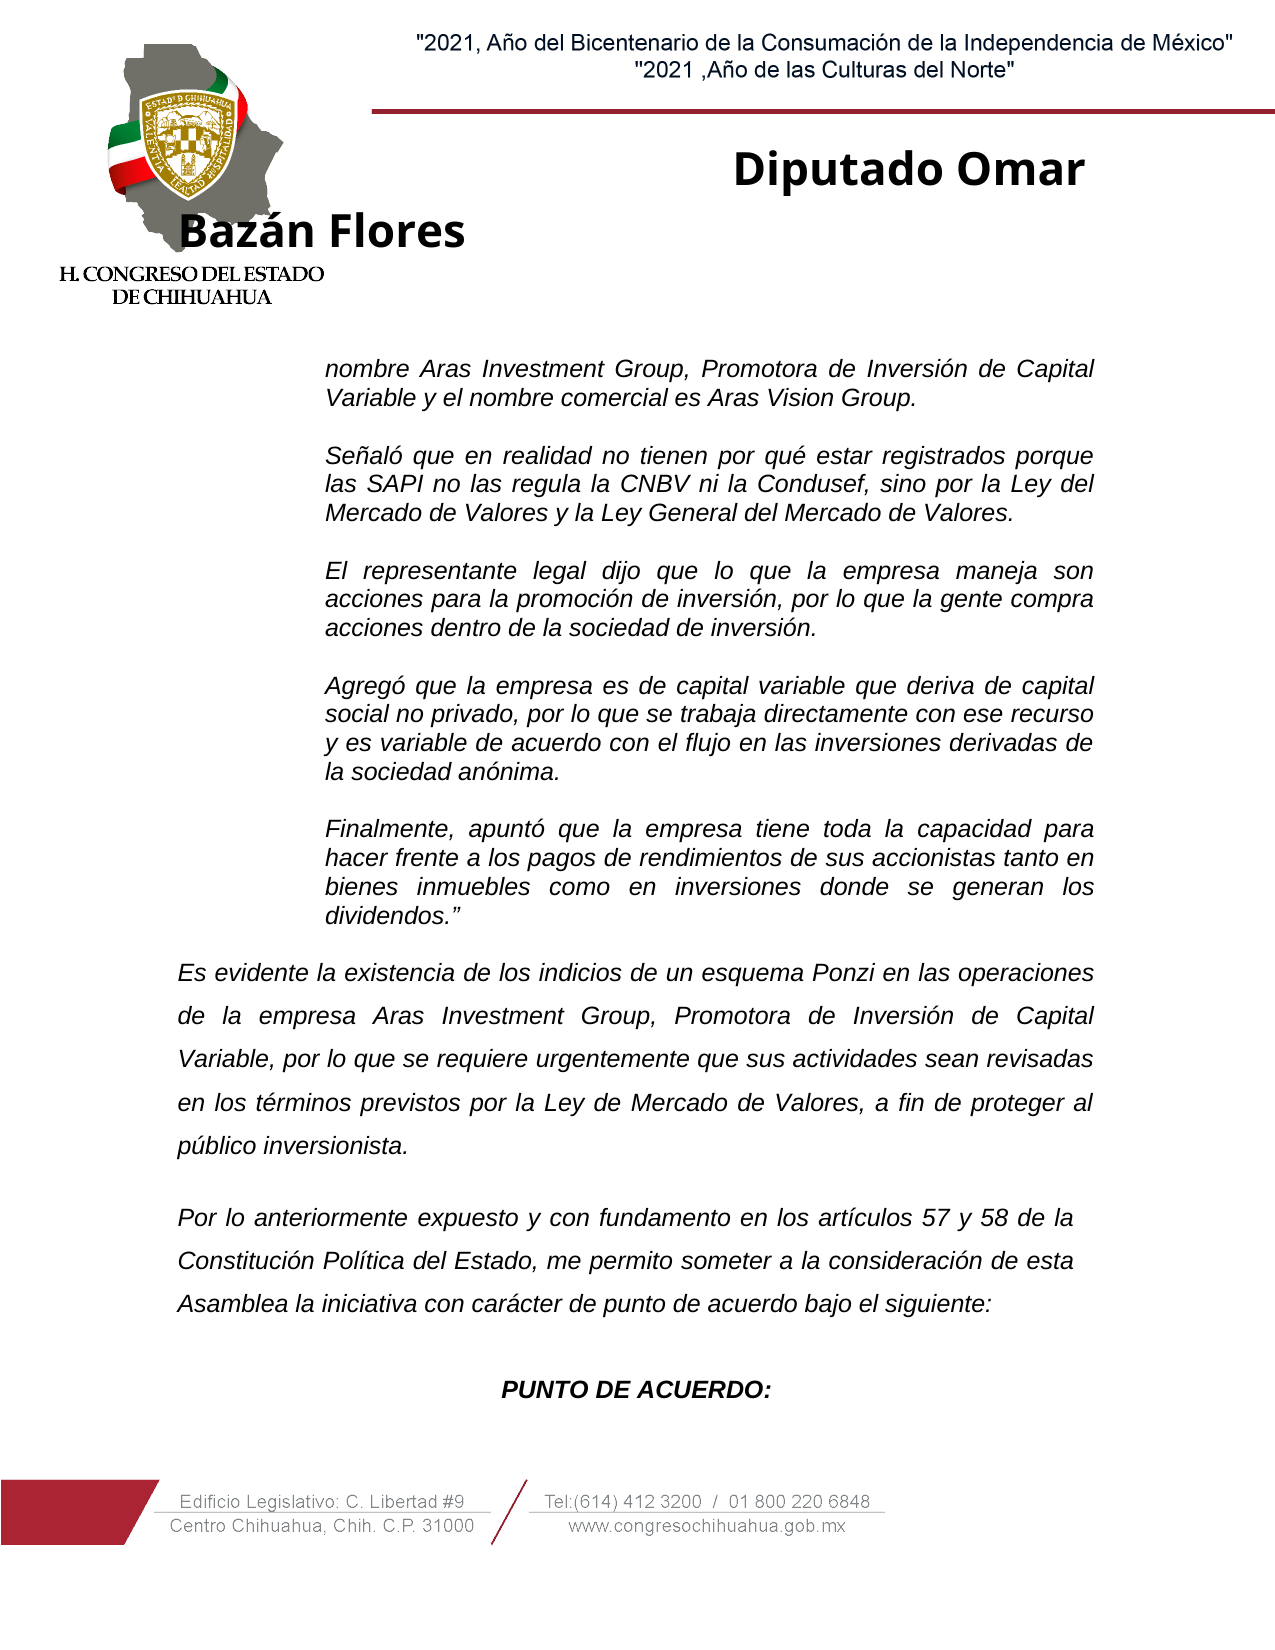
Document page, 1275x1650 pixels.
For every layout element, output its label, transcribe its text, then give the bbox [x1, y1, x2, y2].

picture [0, 0, 1275, 1608]
text Es evidente la existencia de los indicios de un esquema Ponzi en las operaciones de la empresa Aras Investment Group, Promotora de Inversión de Capital Variable, por lo que se requiere urgentemente que sus actividades sean revisadas en los términos previstos por la Ley de Mercado de Valores, a fin de proteger al público inversionista. [177, 958, 1098, 1159]
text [325, 354, 1098, 412]
text Por lo anteriormente expuesto y con fundamento en los artículos 57 y 58 de la Constitución Política del Estado, me permito someter a la consideración de esta Asamblea la iniciativa con carácter de punto de acuerdo bajo el siguiente: [177, 1202, 1078, 1317]
text PUNTO DE ACUERDO: [177, 1375, 1098, 1404]
text Finalmente, apuntó que la empresa tiene toda la capacidad para hacer frente a los pagos de rendimientos de sus accionistas tanto en bienes inmuebles como en inversiones donde se generan los dividendos.” [325, 814, 1098, 929]
text Señaló que en realidad no tienen por qué estar registrados porque las SAPI no las regula la CNBV ni la Condusef, sino por la Ley del Mercado de Valores y la Ley General del Mercado de Valores. [325, 441, 1098, 527]
text Agregó que la empresa es de capital variable que deriva de capital social no privado, por lo que se trabaja directamente con ese recurso y es variable de acuerdo con el flujo en las inversiones derivadas de la sociedad anónima. [325, 671, 1098, 786]
text El representante legal dijo que lo que la empresa maneja son acciones para la promoción de inversión, por lo que la gente compra acciones dentro de la sociedad de inversión. [325, 556, 1098, 642]
